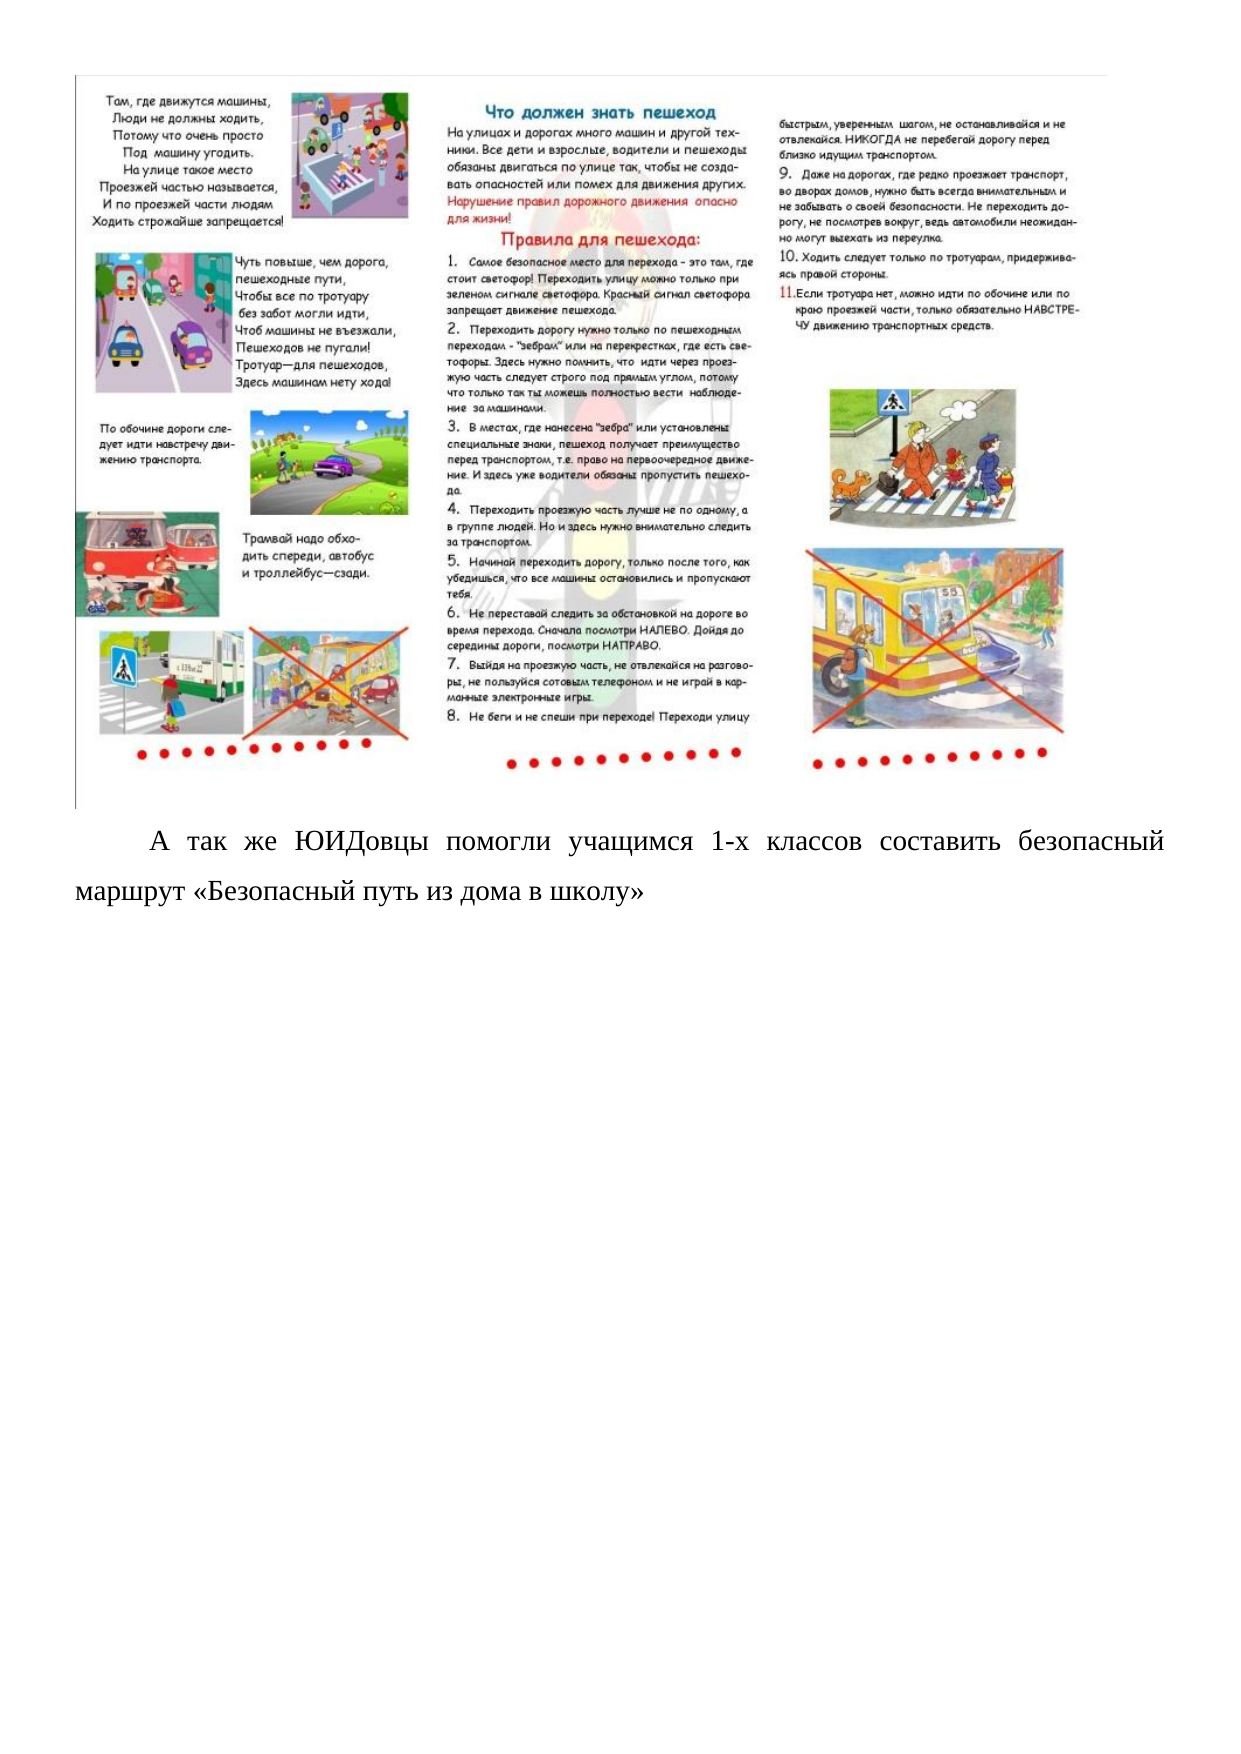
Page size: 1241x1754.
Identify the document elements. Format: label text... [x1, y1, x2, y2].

text А так же ЮИДовцы помогли учащимся 1-х классов составить безопасный маршрут «Безопасный путь из дома в школу» [75, 823, 1165, 907]
picture [75, 75, 1108, 809]
